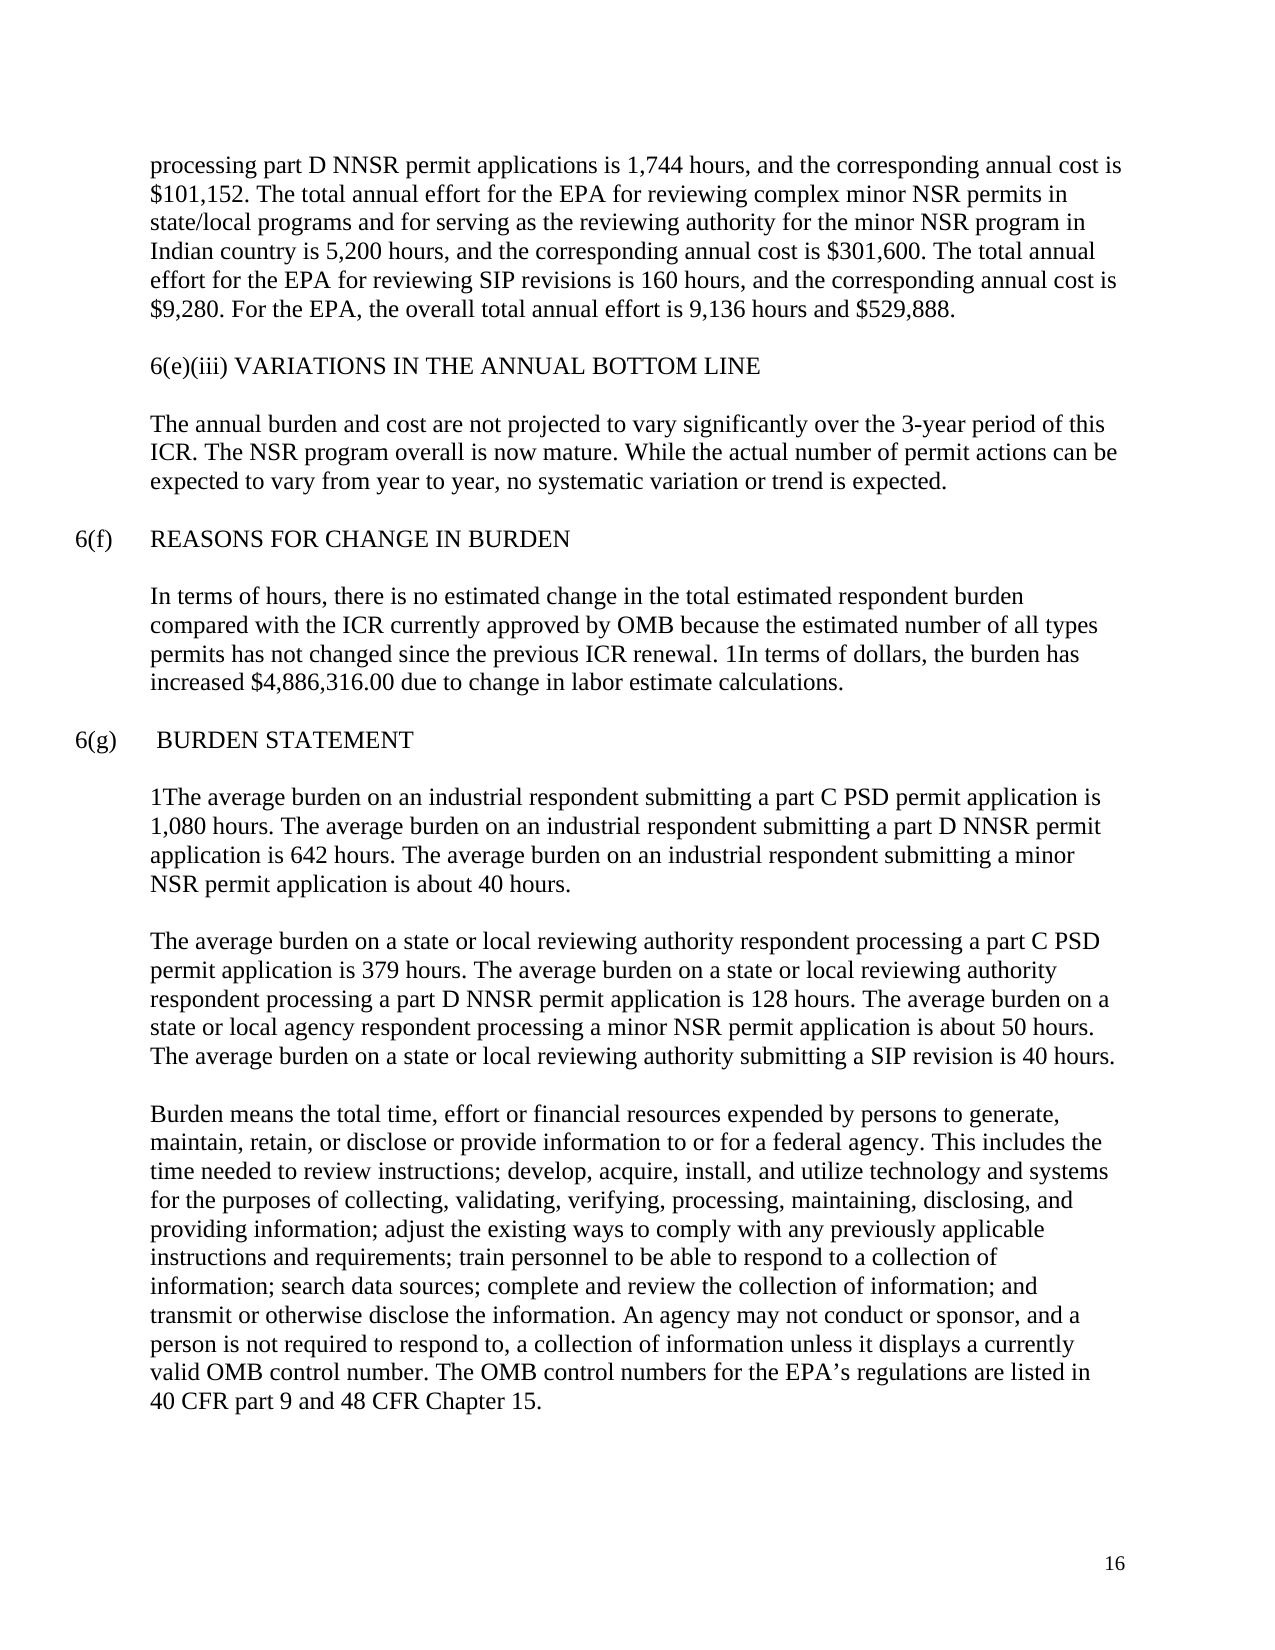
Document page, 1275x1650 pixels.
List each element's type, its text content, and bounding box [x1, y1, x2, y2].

subtitle 6(f) REASONS FOR CHANGE IN BURDEN [75, 524, 1125, 552]
subtitle 6(g) BURDEN STATEMENT [75, 725, 1125, 754]
text The annual burden and cost are not projected to vary significantly over the 3-year period of this ICR. The NSR program overall is now mature. While the actual number of permit actions can be expected to vary from year to year, no systematic variation or trend is expected. [150, 409, 1125, 495]
text In terms of hours, there is no estimated change in the total estimated respondent burden compared with the ICR currently approved by OMB because the estimated number of all types permits has not changed since the previous ICR renewal. In terms of dollars, the burden has increased $4,886,316.00 due to change in labor estimate calculations. [150, 581, 1125, 696]
text Burden means the total time, effort or financial resources expended by persons to generate, maintain, retain, or disclose or provide information to or for a federal agency. This includes the time needed to review instructions; develop, acquire, install, and utilize technology and systems for the purposes of collecting, validating, verifying, processing, maintaining, disclosing, and providing information; adjust the existing ways to comply with any previously applicable instructions and requirements; train personnel to be able to respond to a collection of information; search data sources; complete and review the collection of information; and transmit or otherwise disclose the information. An agency may not conduct or sponsor, and a person is not required to respond to, a collection of information unless it displays a currently valid OMB control number. The OMB control numbers for the EPA’s regulations are listed in 40 CFR part 9 and 48 CFR Chapter 15. [150, 1099, 1125, 1415]
subtitle 6(e)(iii) VARIATIONS IN THE ANNUAL BOTTOM LINE [150, 351, 1125, 380]
text The average burden on a state or local reviewing authority respondent processing a part C PSD permit application is 379 hours. The average burden on a state or local reviewing authority respondent processing a part D NNSR permit application is 128 hours. The average burden on a state or local agency respondent processing a minor NSR permit application is about 50 hours. The average burden on a state or local reviewing authority submitting a SIP revision is 40 hours. [150, 926, 1125, 1070]
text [150, 150, 1125, 322]
text The average burden on an industrial respondent submitting a part C PSD permit application is 1,080 hours. The average burden on an industrial respondent submitting a part D NNSR permit application is 642 hours. The average burden on an industrial respondent submitting a minor NSR permit application is about 40 hours. [150, 782, 1125, 897]
